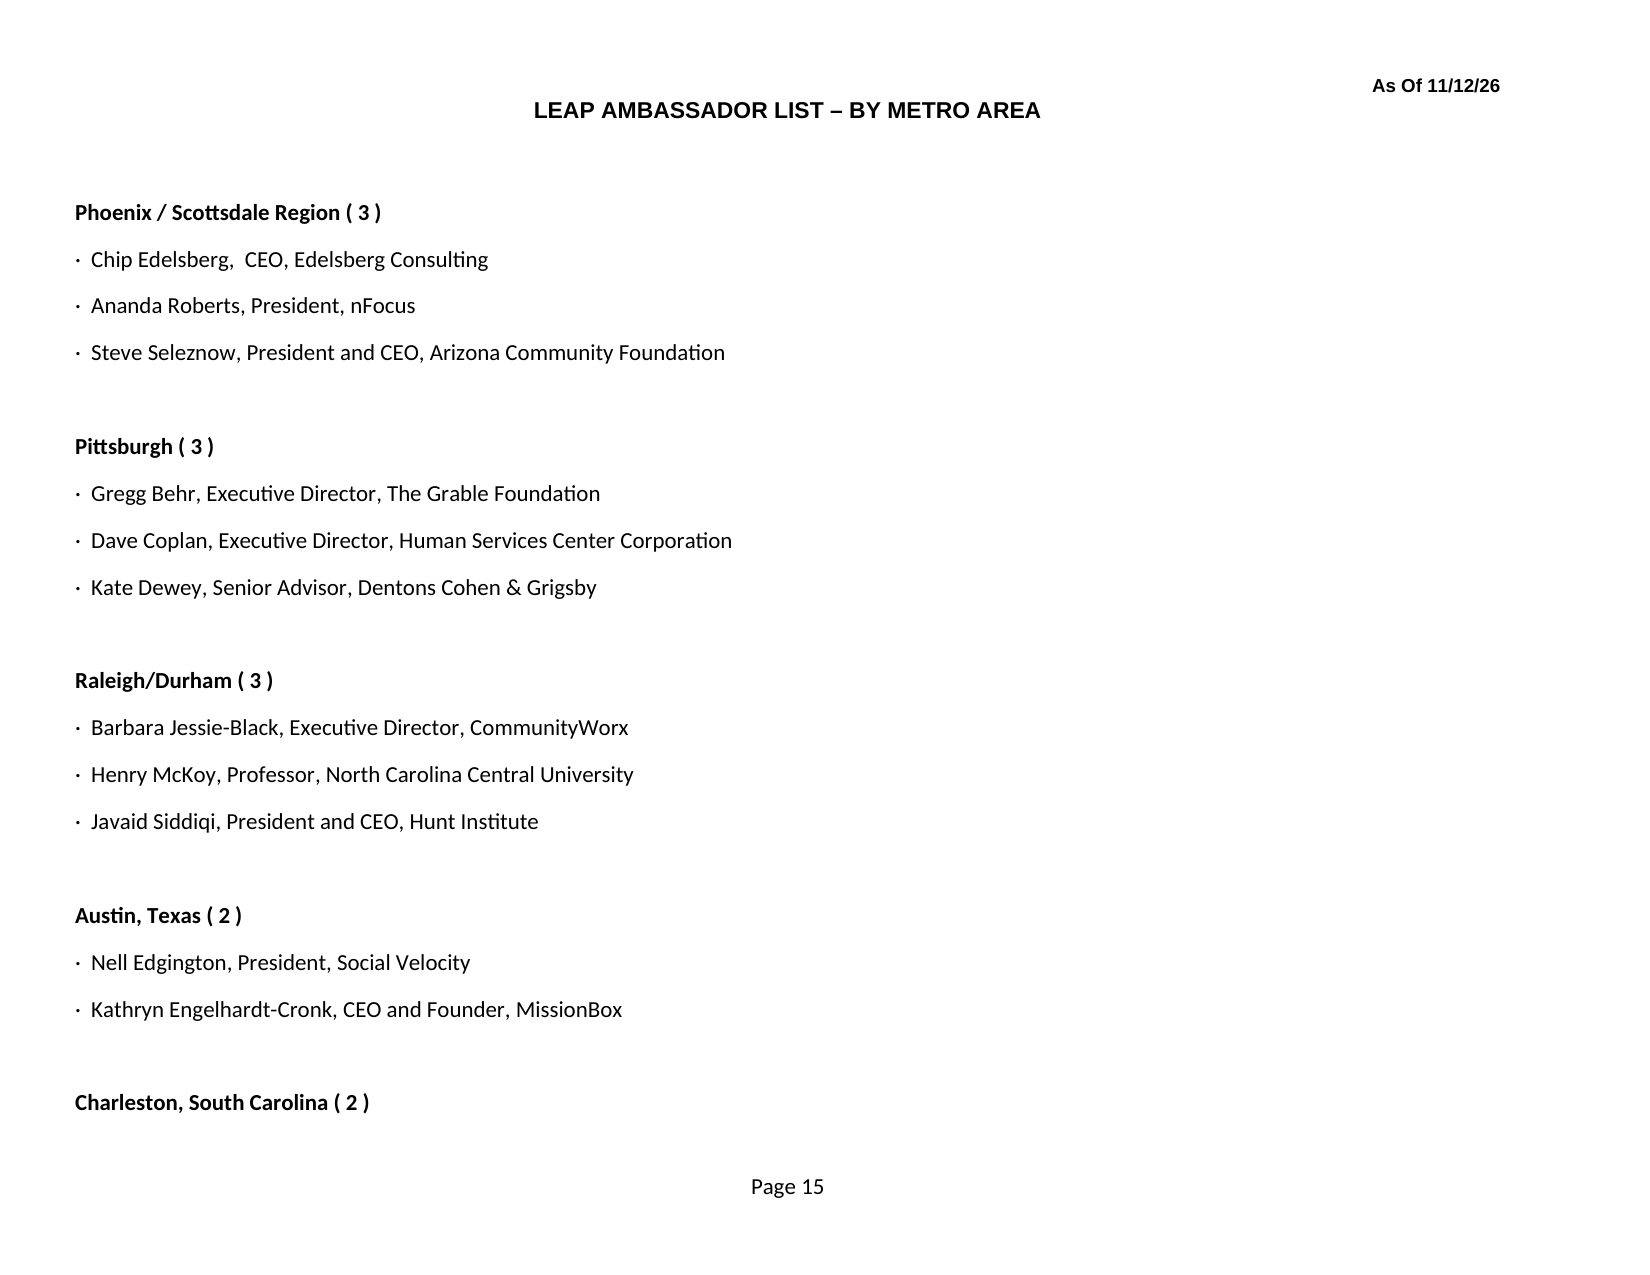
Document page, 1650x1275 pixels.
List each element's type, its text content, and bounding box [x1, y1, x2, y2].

text Raleigh/Durham ( 3 ) [75, 667, 1500, 694]
text · Kate Dewey, Senior Advisor, Dentons Cohen & Grigsby [75, 573, 1500, 601]
text · Steve Seleznow, President and CEO, Arizona Community Foundation [75, 338, 1500, 366]
text · Javaid Siddiqi, President and CEO, Hunt Institute [75, 807, 1500, 835]
text Phoenix / Scottsdale Region ( 3 ) [75, 198, 1500, 226]
text · Chip Edelsberg, CEO, Edelsberg Consulting [75, 245, 1500, 273]
text · Henry McKoy, Professor, North Carolina Central University [75, 760, 1500, 788]
text Charleston, South Carolina ( 2 ) [75, 1088, 1500, 1116]
text · Dave Coplan, Executive Director, Human Services Center Corporation [75, 526, 1500, 554]
text · Ananda Roberts, President, nFocus [75, 292, 1500, 319]
text Pittsburgh ( 3 ) [75, 432, 1500, 460]
text · Nell Edgington, President, Social Velocity [75, 948, 1500, 976]
text Austin, Texas ( 2 ) [75, 901, 1500, 929]
text · Gregg Behr, Executive Director, The Grable Foundation [75, 479, 1500, 507]
text · Kathryn Engelhardt-Cronk, CEO and Founder, MissionBox [75, 995, 1500, 1023]
text · Barbara Jessie-Black, Executive Director, CommunityWorx [75, 713, 1500, 741]
